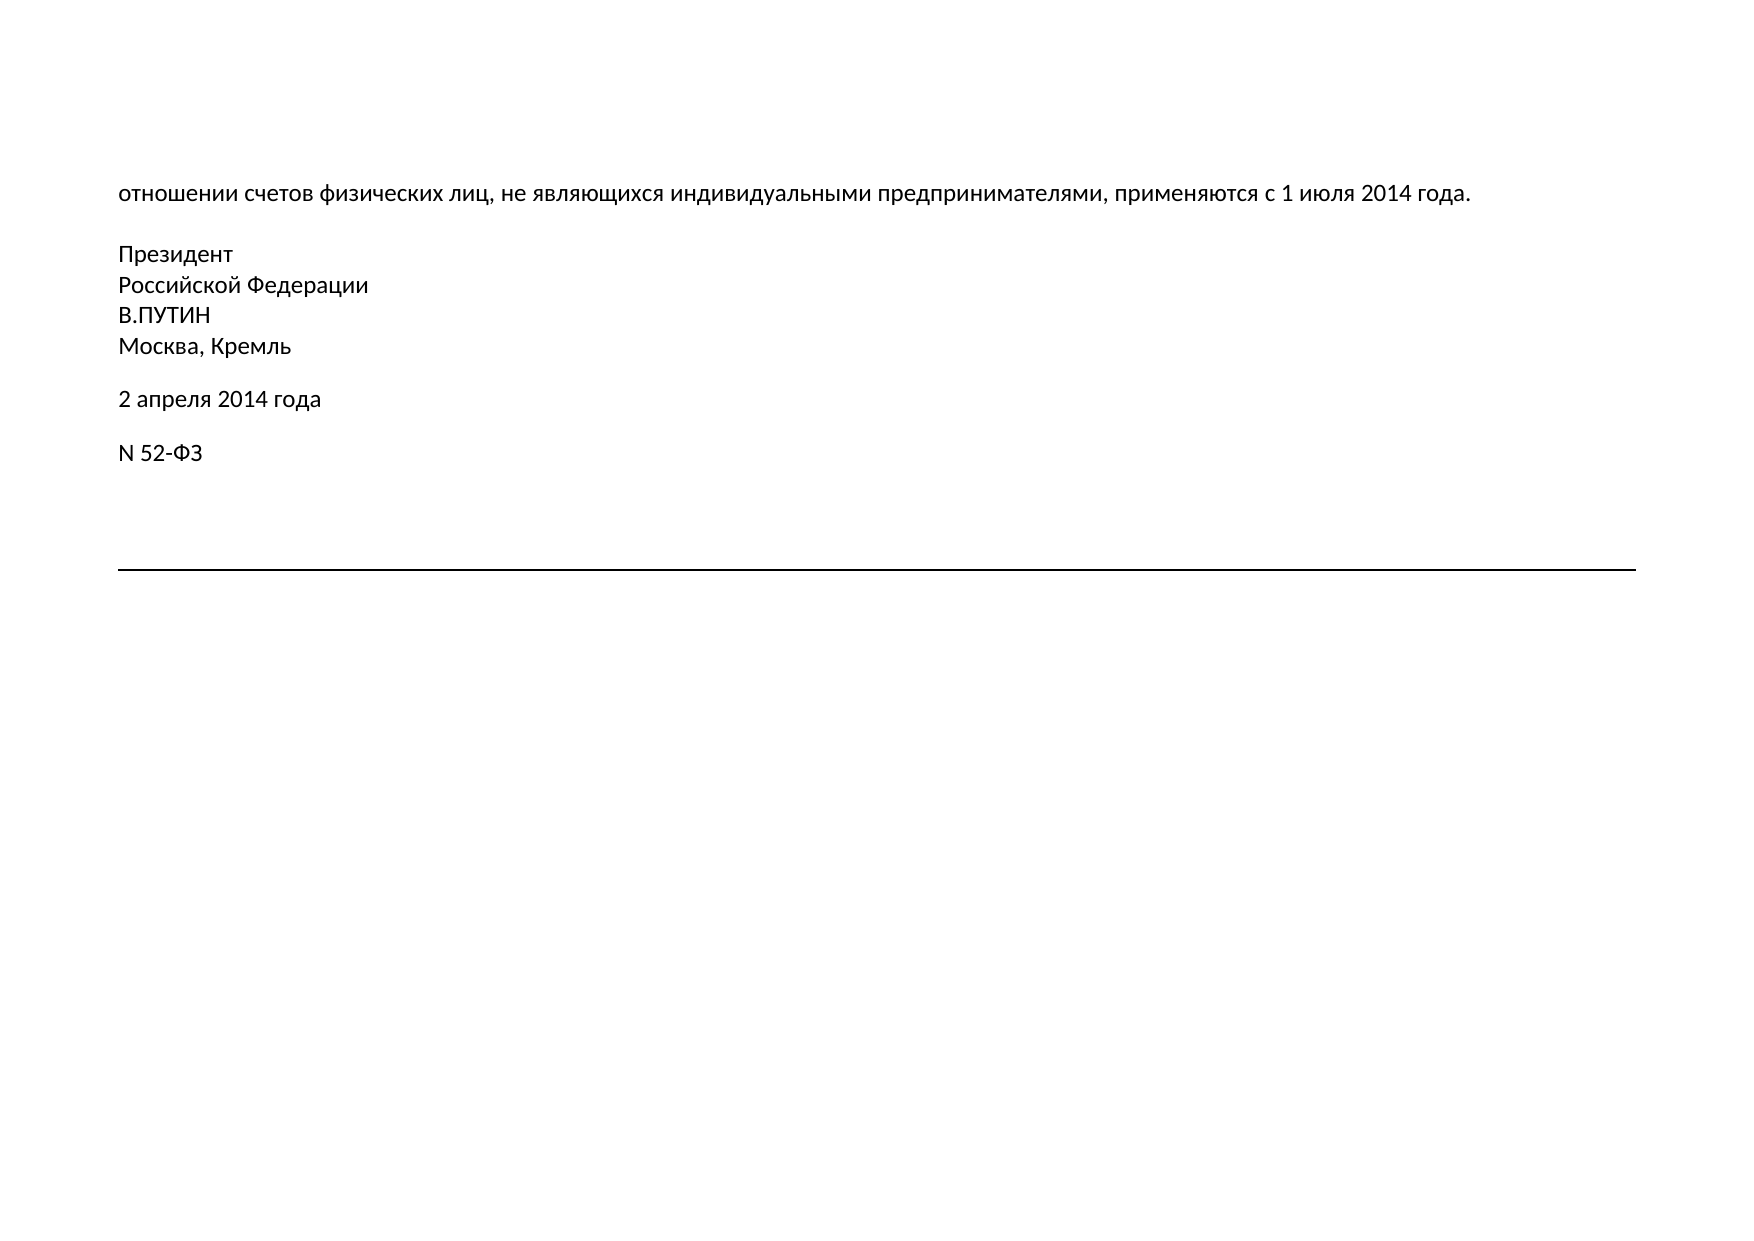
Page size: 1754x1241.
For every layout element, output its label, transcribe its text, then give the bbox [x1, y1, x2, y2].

text В.ПУТИН [118, 299, 1636, 330]
text Москва, Кремль [118, 330, 1636, 360]
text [118, 177, 1636, 208]
text Президент [118, 238, 1636, 269]
text 2 апреля 2014 года [118, 383, 1636, 414]
text Российской Федерации [118, 269, 1636, 299]
text N 52-ФЗ [118, 437, 1636, 467]
